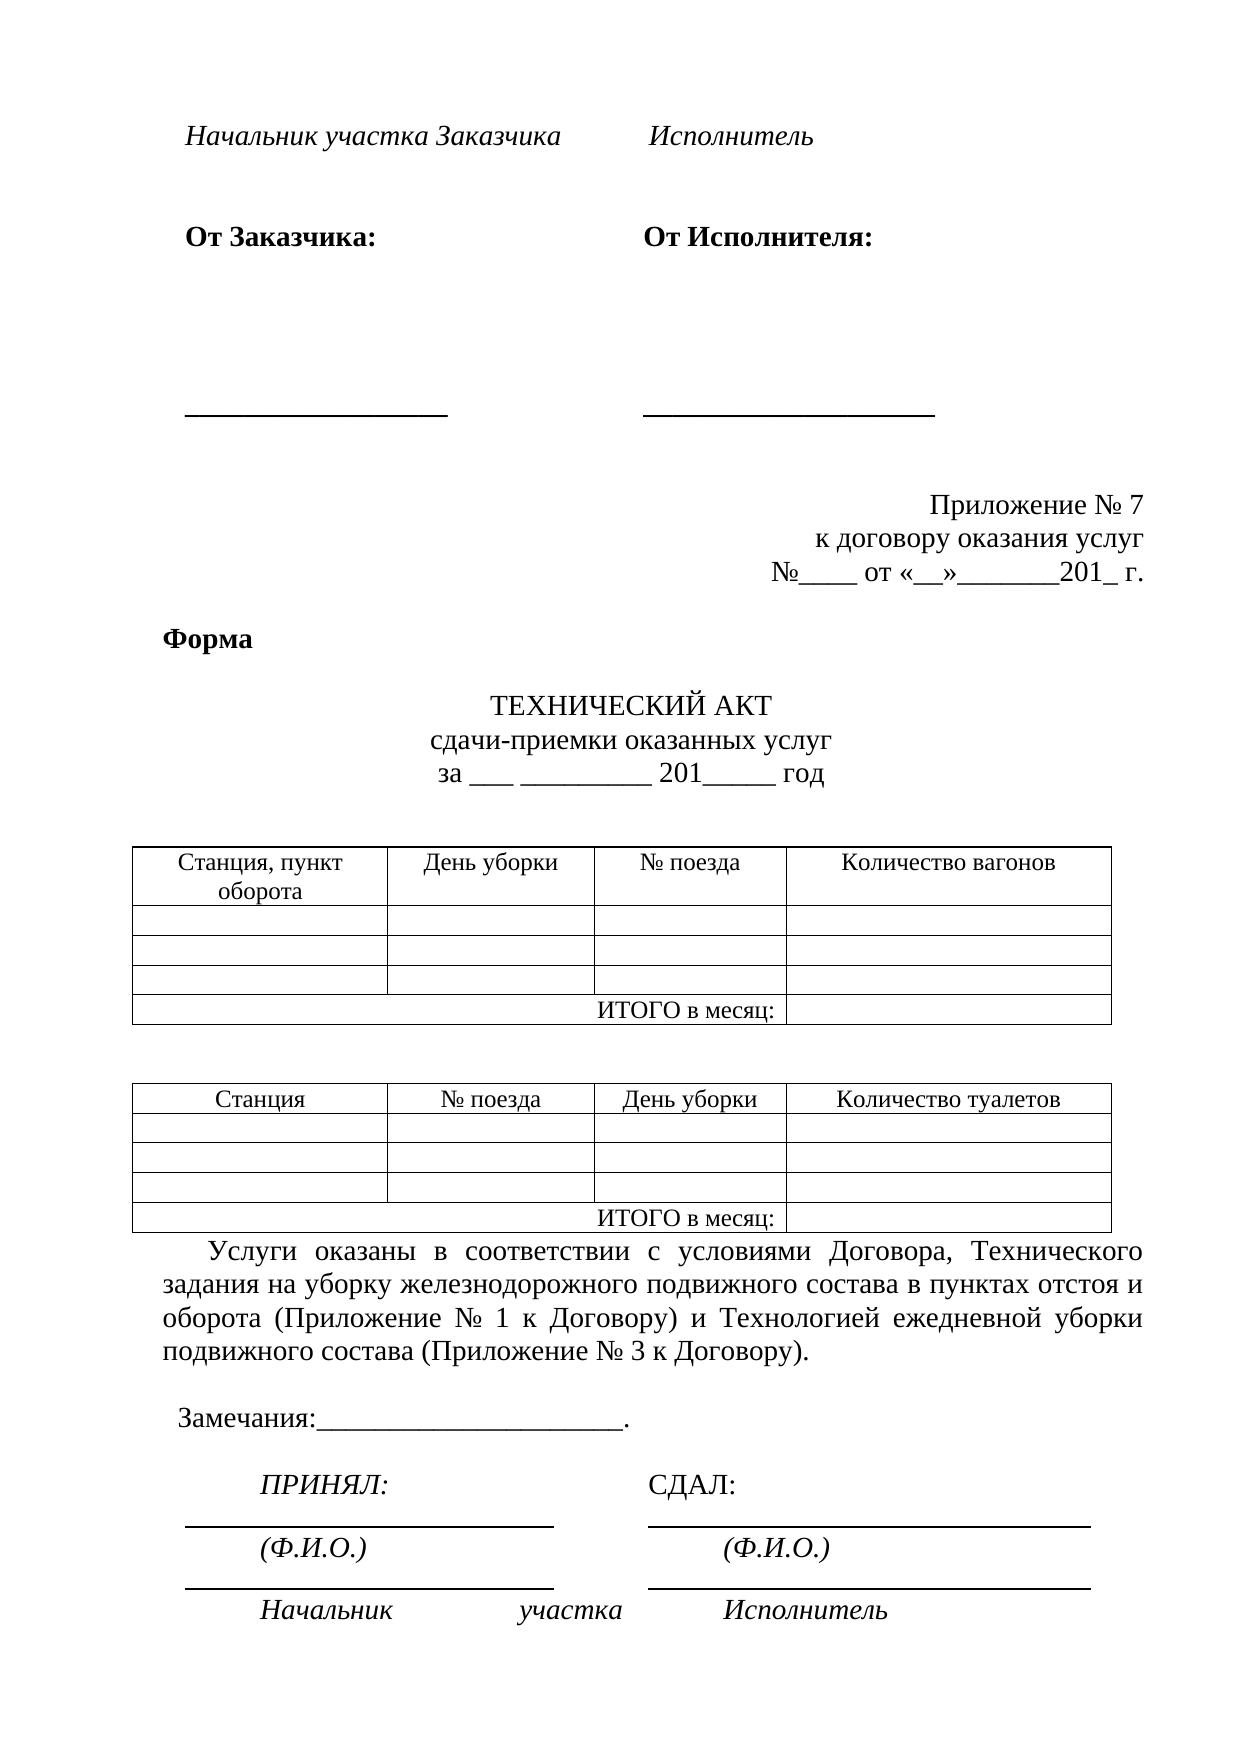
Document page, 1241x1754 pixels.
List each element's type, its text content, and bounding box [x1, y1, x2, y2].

table_cell [787, 995, 1111, 1024]
table_cell [388, 936, 594, 964]
table_header От Заказчика: __________________ [174, 219, 632, 487]
table_cell [787, 1114, 1111, 1142]
table_cell [133, 1114, 387, 1142]
table_cell [595, 906, 786, 935]
table_header Станция, пункт оборота [133, 848, 387, 905]
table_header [638, 118, 1144, 152]
table_cell [388, 1173, 594, 1202]
table_header От Исполнителя: ____________________ [632, 219, 1144, 487]
table_cell [595, 1173, 786, 1202]
table_cell ИТОГО в месяц: [133, 1203, 786, 1232]
table_cell [595, 936, 786, 964]
table_cell [388, 1143, 594, 1172]
text сдачи-приемки оказанных услуг [118, 722, 1144, 755]
text к договору оказания услуг [118, 521, 1144, 554]
table_cell [388, 1114, 594, 1142]
text Замечания:_____________________. [133, 1400, 1144, 1434]
table_cell [787, 1173, 1111, 1202]
table_header № поезда [388, 1084, 594, 1112]
table_cell [133, 936, 387, 964]
text за ___ _________ 201_____ год [118, 755, 1144, 789]
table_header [174, 1468, 637, 1626]
table_cell [787, 966, 1111, 994]
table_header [637, 1468, 1144, 1626]
table_cell [595, 1143, 786, 1172]
table_cell [787, 1143, 1111, 1172]
text Услуги оказаны в соответствии с условиями Договора, Технического задания на уборку железнодорожного подвижного состава в пунктах отстоя и оборота (Приложение № 1 к Договору) и Технологией ежедневной уборки подвижного состава (Приложение № 3 к Договору). [162, 1233, 1144, 1367]
table_cell [787, 906, 1111, 935]
table_cell [388, 906, 594, 935]
table_cell ИТОГО в месяц: [133, 995, 786, 1024]
table_cell [595, 1114, 786, 1142]
table_cell [787, 1203, 1111, 1232]
text №____ от «__»_______201_ г. [118, 554, 1144, 588]
table_header Станция [133, 1084, 387, 1112]
table_cell [133, 1173, 387, 1202]
table_header День уборки [595, 1084, 786, 1112]
table_cell [133, 966, 387, 994]
text Форма [162, 621, 1144, 655]
table_cell [595, 966, 786, 994]
table_cell [787, 936, 1111, 964]
table_cell [133, 906, 387, 935]
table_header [174, 118, 637, 152]
table_cell [388, 966, 594, 994]
table_cell [133, 1143, 387, 1172]
table_header День уборки [388, 848, 594, 905]
table_header Количество туалетов [787, 1084, 1111, 1112]
text ТЕХНИЧЕСКИЙ АКТ [118, 688, 1144, 722]
table_header Количество вагонов [787, 848, 1111, 905]
text Приложение № 7 [162, 487, 1144, 521]
table_header № поезда [595, 848, 786, 905]
